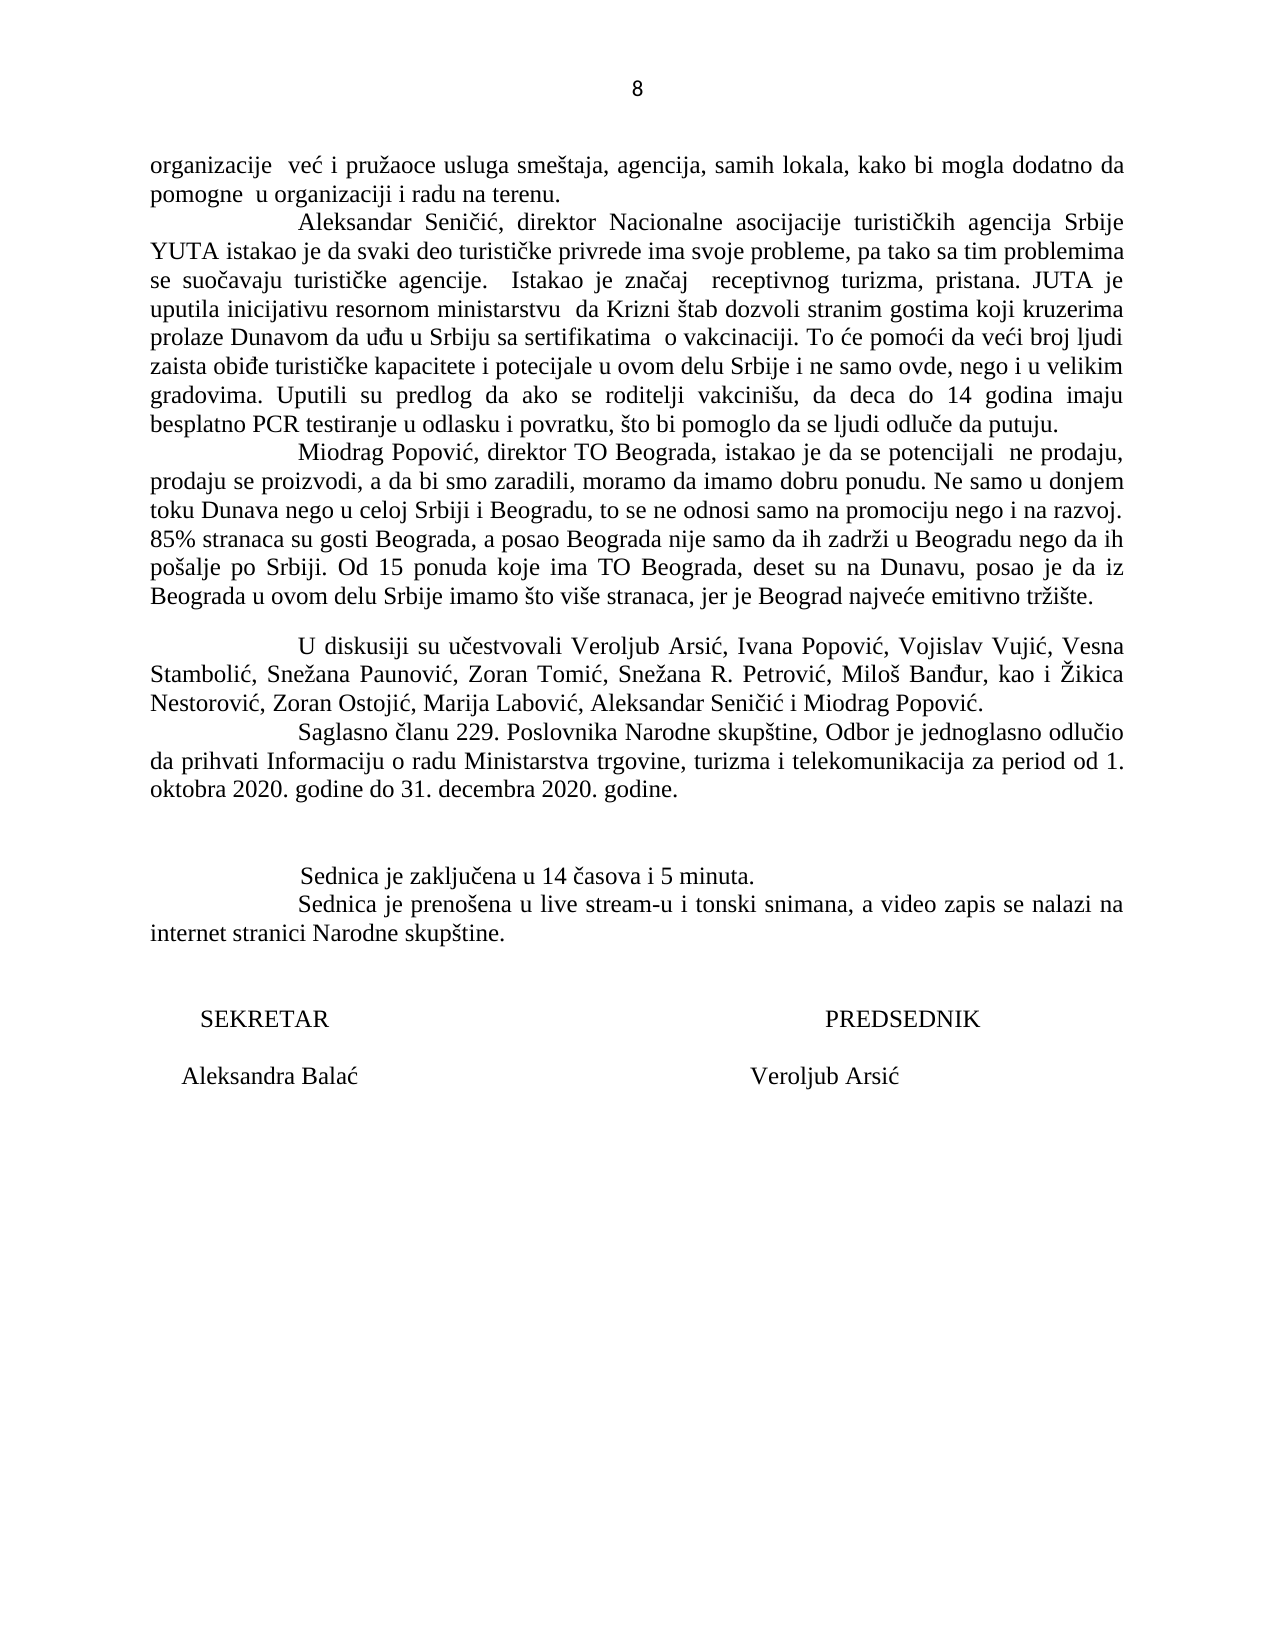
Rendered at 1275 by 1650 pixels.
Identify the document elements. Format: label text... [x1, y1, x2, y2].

text Aleksandar Seničić, direktor Nacionalne asocijacije turističkih agencija Srbije YUTA istakao je da svaki deo turističke privrede ima svoje probleme, pa tako sa tim problemima se suočavaju turističke agencije. Istakao je značaj receptivnog turizma, pristana. JUTA je uputila inicijativu resornom ministarstvu da Krizni štab dozvoli stranim gostima koji kruzerima prolaze Dunavom da uđu u Srbiju sa sertifikatima o vakcinaciji. To će pomoći da veći broj ljudi zaista obiđe turističke kapacitete i potecijale u ovom delu Srbije i ne samo ovde, nego i u velikim gradovima. Uputili su predlog da ako se roditelji vakcinišu, da deca do 14 godina imaju besplatno PCR testiranje u odlasku i povratku, što bi pomoglo da se ljudi odluče da putuju. [150, 207, 1125, 437]
text Aleksandra Balać Veroljub Arsić [150, 1061, 1125, 1090]
text SEKRETAR PREDSEDNIK [150, 1004, 1125, 1033]
text Sednica je zaključena u 14 časova i 5 minuta. [150, 861, 1125, 889]
text U diskusiji su učestvovali Veroljub Arsić, Ivana Popović, Vojislav Vujić, Vesna Stambolić, Snežana Paunović, Zoran Tomić, Snežana R. Petrović, Miloš Banđur, kao i Žikica Nestorović, Zoran Ostojić, Marija Labović, Aleksandar Seničić i Miodrag Popović. [150, 631, 1125, 717]
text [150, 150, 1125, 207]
text Saglasno članu 229. Poslovnika Narodne skupštine, Odbor je jednoglasno odlučio da prihvati Informaciju o radu Ministarstva trgovine, turizma i telekomunikacija za period od 1. oktobra 2020. godine do 31. decembra 2020. godine. [150, 717, 1125, 803]
text Miodrag Popović, direktor TO Beograda, istakao je da se potencijali ne prodaju, prodaju se proizvodi, a da bi smo zaradili, moramo da imamo dobru ponudu. Ne samo u donjem toku Dunava nego u celoj Srbiji i Beogradu, to se ne odnosi samo na promociju nego i na razvoj. 85% stranaca su gosti Beograda, a posao Beograda nije samo da ih zadrži u Beogradu nego da ih pošalje po Srbiji. Od 15 ponuda koje ima TO Beograda, deset su na Dunavu, posao je da iz Beograda u ovom delu Srbije imamo što više stranaca, jer je Beograd najveće emitivno tržište. [150, 437, 1125, 610]
text Sednica je prenošena u live stream-u i tonski snimana, a video zapis se nalazi na internet stranici Narodne skupštine. [150, 889, 1125, 947]
